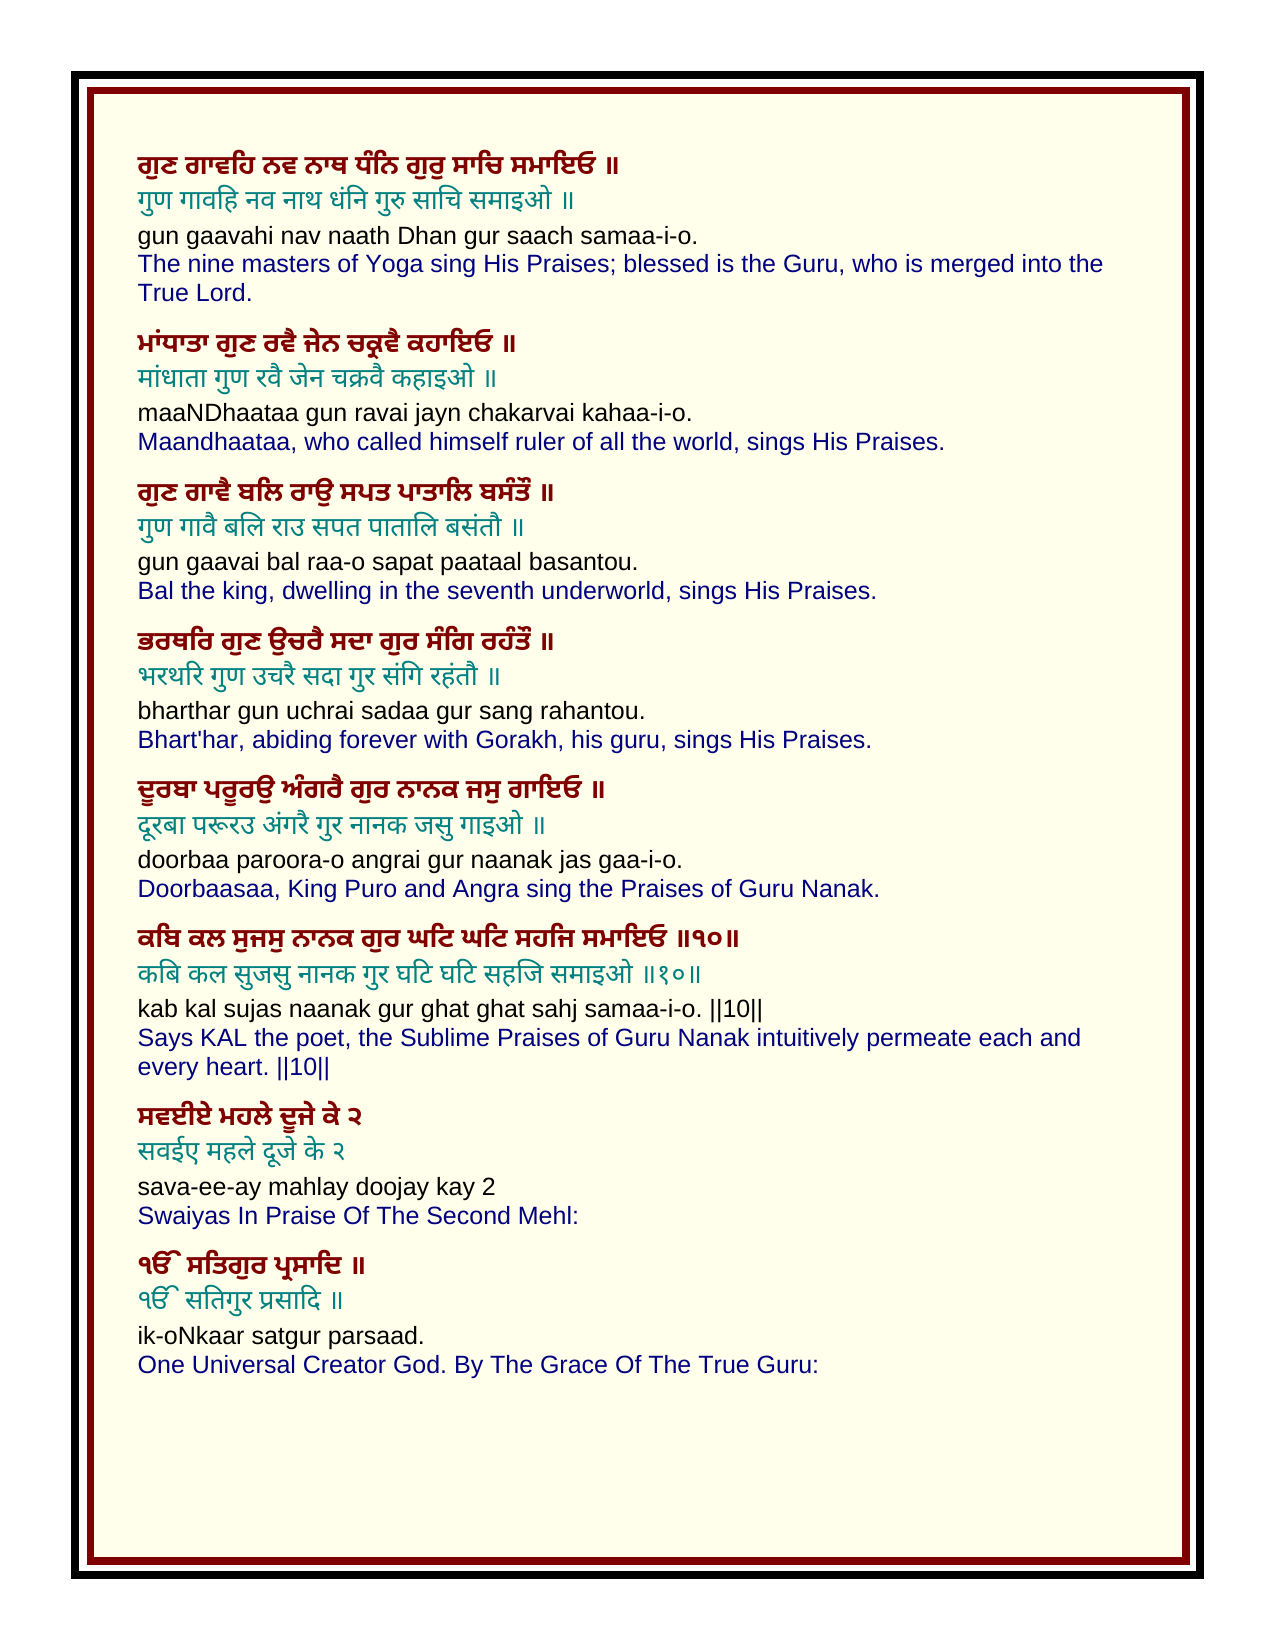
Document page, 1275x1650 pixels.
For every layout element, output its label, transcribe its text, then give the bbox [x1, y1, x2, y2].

text ਭਰਥਰਿ ਗੁਣ ਉਚਰੈ ਸਦਾ ਗੁਰ ਸੰਗਿ ਰਹੰਤੌ ॥ [137, 626, 1138, 661]
text Swaiyas In Praise Of The Second Mehl: [137, 1201, 1138, 1229]
text ਸਵਈਏ ਮਹਲੇ ਦੂਜੇ ਕੇ ੨ [137, 1101, 1138, 1137]
text मांधाता गुण रवै जेन चक्रवै कहाइओ ॥ [137, 363, 1138, 398]
text ਦੂਰਬਾ ਪਰੂਰਉ ਅੰਗਰੈ ਗੁਰ ਨਾਨਕ ਜਸੁ ਗਾਇਓ ॥ [137, 774, 1138, 810]
text सवईए महले दूजे के २ [137, 1137, 1138, 1172]
text कबि कल सुजसु नानक गुर घटि घटि सहजि समाइओ ॥१०॥ [137, 959, 1138, 994]
text ਗੁਣ ਗਾਵਹਿ ਨਵ ਨਾਥ ਧੰਨਿ ਗੁਰੁ ਸਾਚਿ ਸਮਾਇਓ ॥ [137, 150, 1138, 185]
text Bhart'har, abiding forever with Gorakh, his guru, sings His Praises. [137, 725, 1138, 754]
text गुण गावै बलि राउ सपत पातालि बसंतौ ॥ [137, 512, 1138, 547]
text One Universal Creator God. By The Grace Of The True Guru: [137, 1349, 1138, 1378]
text kab kal sujas naanak gur ghat ghat sahj samaa-i-o. ||10|| [137, 994, 1138, 1023]
text ਕਬਿ ਕਲ ਸੁਜਸੁ ਨਾਨਕ ਗੁਰ ਘਟਿ ਘਟਿ ਸਹਜਿ ਸਮਾਇਓ ॥੧੦॥ [137, 923, 1138, 959]
text maaNDhaataa gun ravai jayn chakarvai kahaa-i-o. [137, 398, 1138, 427]
text भरथरि गुण उचरै सदा गुर संगि रहंतौ ॥ [137, 661, 1138, 696]
text दूरबा परूरउ अंगरै गुर नानक जसु गाइओ ॥ [137, 810, 1138, 845]
text ਮਾਂਧਾਤਾ ਗੁਣ ਰਵੈ ਜੇਨ ਚਕ੍ਰਵੈ ਕਹਾਇਓ ॥ [137, 328, 1138, 363]
text ਗੁਣ ਗਾਵੈ ਬਲਿ ਰਾਉ ਸਪਤ ਪਾਤਾਲਿ ਬਸੰਤੌ ॥ [137, 477, 1138, 512]
text Doorbaasaa, King Puro and Angra sing the Praises of Guru Nanak. [137, 874, 1138, 903]
text bharthar gun uchrai sadaa gur sang rahantou. [137, 696, 1138, 725]
text Says KAL the poet, the Sublime Praises of Guru Nanak intuitively permeate each and every heart. ||10|| [137, 1023, 1138, 1080]
text Bal the king, dwelling in the seventh underworld, sings His Praises. [137, 576, 1138, 605]
text sava-ee-ay mahlay doojay kay 2 [137, 1172, 1138, 1201]
text doorbaa paroora-o angrai gur naanak jas gaa-i-o. [137, 845, 1138, 874]
text गुण गावहि नव नाथ धंनि गुरु साचि समाइओ ॥ [137, 185, 1138, 221]
text Maandhaataa, who called himself ruler of all the world, sings His Praises. [137, 427, 1138, 456]
text gun gaavahi nav naath Dhan gur saach samaa-i-o. [137, 221, 1138, 249]
text gun gaavai bal raa-o sapat paataal basantou. [137, 547, 1138, 576]
text ੴ ਸਤਿਗੁਰ ਪ੍ਰਸਾਦਿ ॥ [137, 1250, 1138, 1286]
text The nine masters of Yoga sing His Praises; blessed is the Guru, who is merged into the True Lord. [137, 249, 1138, 307]
text ik-oNkaar satgur parsaad. [137, 1321, 1138, 1349]
text ੴ सतिगुर प्रसादि ॥ [137, 1286, 1138, 1321]
